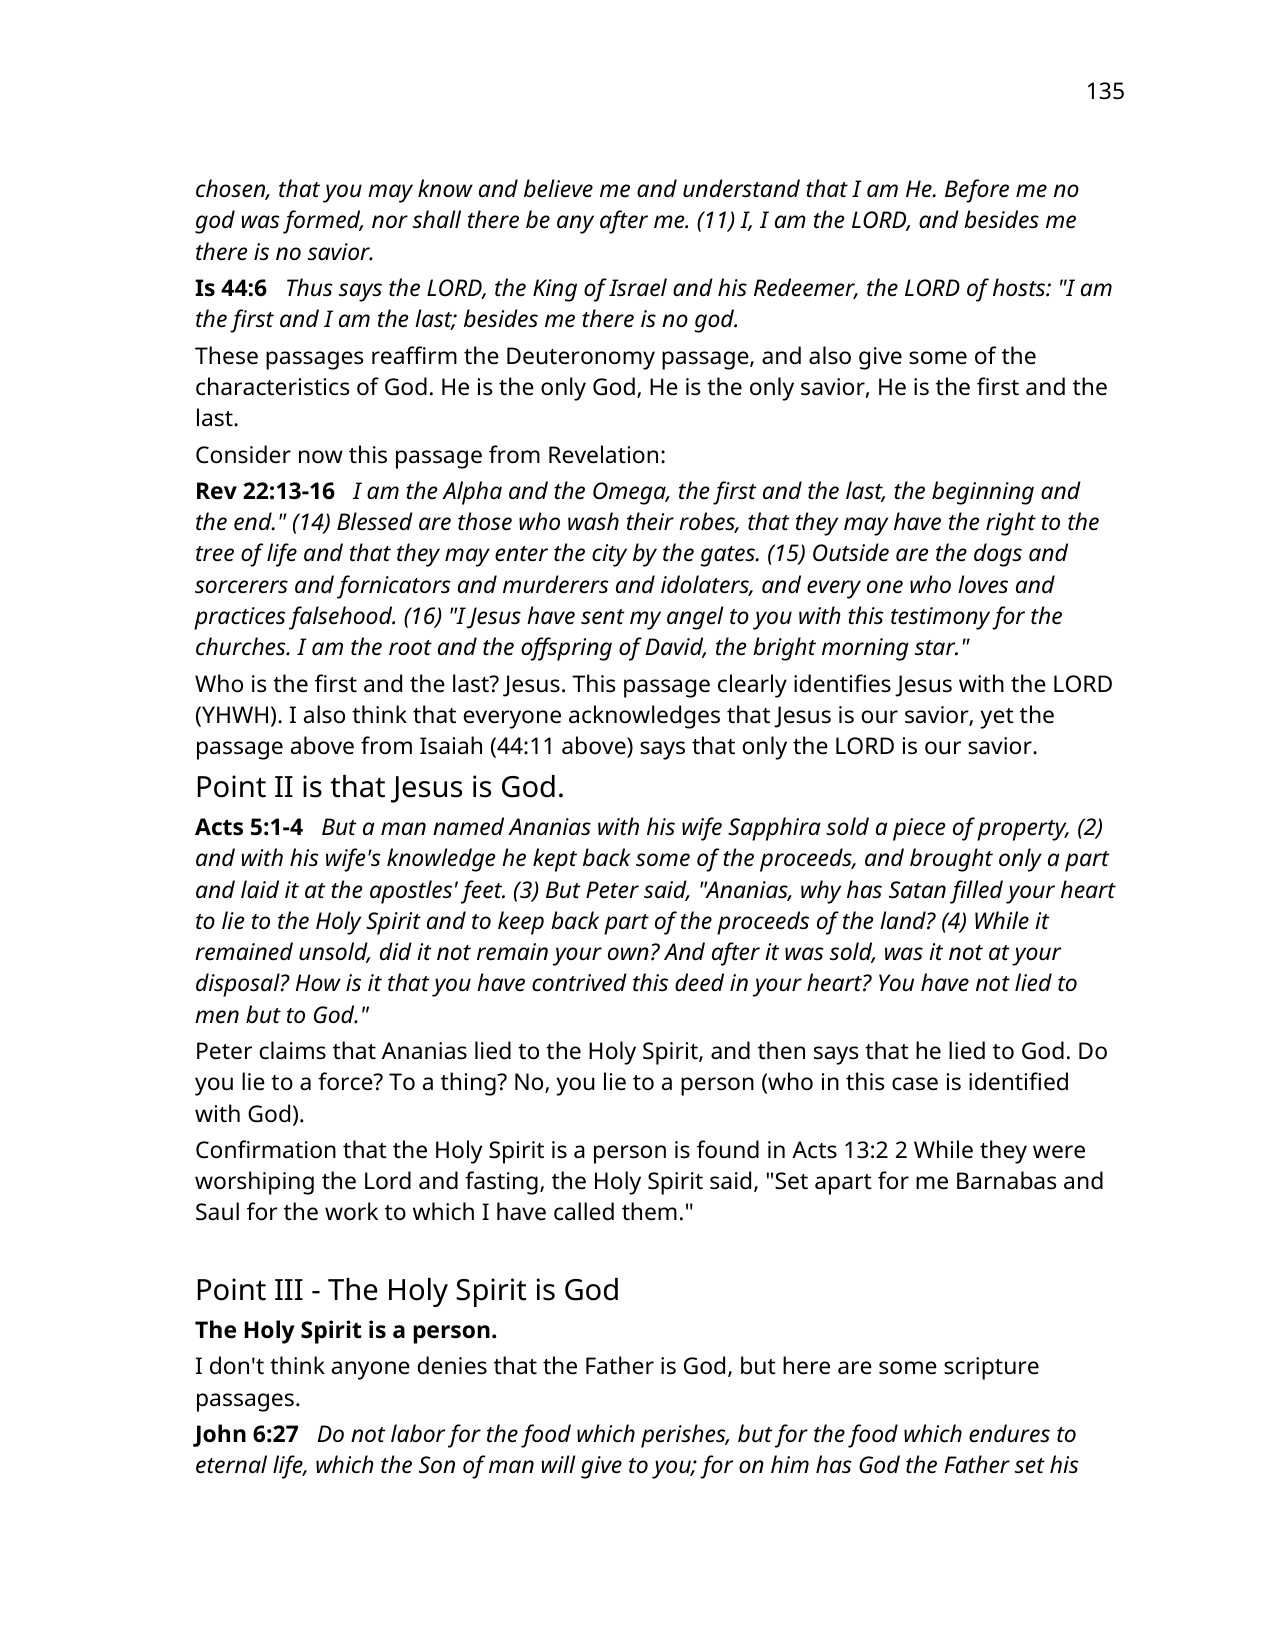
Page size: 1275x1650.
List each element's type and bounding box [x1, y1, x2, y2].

table_header [192, 165, 1122, 1483]
